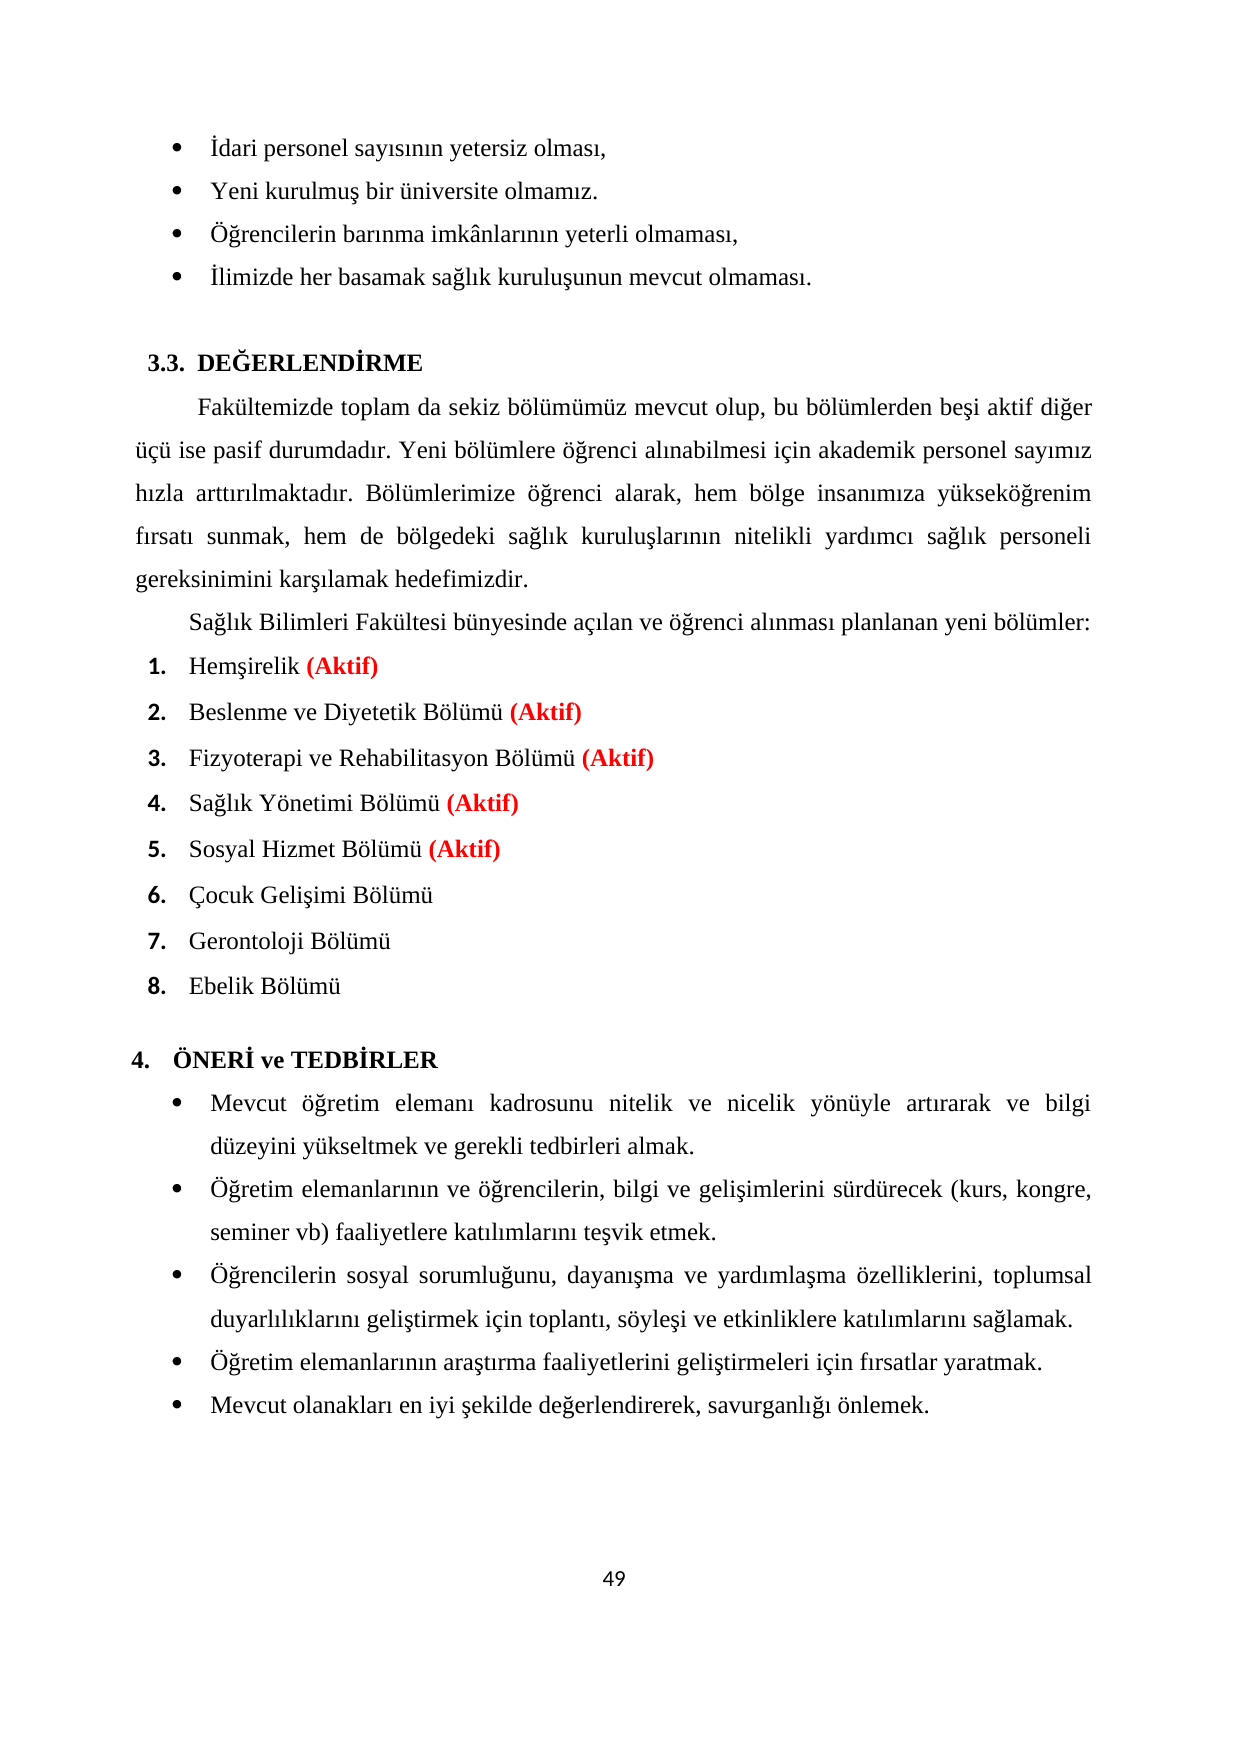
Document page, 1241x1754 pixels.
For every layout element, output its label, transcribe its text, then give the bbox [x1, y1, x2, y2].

list Beslenme ve Diyetetik Bölümü (Aktif) [147, 696, 1092, 727]
text Fakültemizde toplam da sekiz bölümümüz mevcut olup, bu bölümlerden beşi aktif diğer üçü ise pasif durumdadır. Yeni bölümlere öğrenci alınabilmesi için akademik personel sayımız hızla arttırılmaktadır. Bölümlerimize öğrenci alarak, hem bölge insanımıza yükseköğrenim fırsatı sunmak, hem de bölgedeki sağlık kuruluşlarının nitelikli yardımcı sağlık personeli gereksinimini karşılamak hedefimizdir. [135, 392, 1092, 593]
list Öğrencilerin sosyal sorumluğunu, dayanışma ve yardımlaşma özelliklerini, toplumsal duyarlılıklarını geliştirmek için toplantı, söyleşi ve etkinliklere katılımlarını sağlamak. [173, 1261, 1092, 1332]
list Sosyal Hizmet Bölümü (Aktif) [147, 833, 1092, 864]
list DEĞERLENDİRME [147, 348, 1092, 377]
list ÖNERİ ve TEDBİRLER [131, 1045, 1092, 1074]
list Mevcut öğretim elemanı kadrosunu nitelik ve nicelik yönüyle artırarak ve bilgi düzeyini yükseltmek ve gerekli tedbirleri almak. [173, 1088, 1092, 1160]
text Sağlık Bilimleri Fakültesi bünyesinde açılan ve öğrenci alınması planlanan yeni bölümler: [135, 607, 1092, 636]
list Çocuk Gelişimi Bölümü [147, 879, 1092, 909]
list İlimizde her basamak sağlık kuruluşunun mevcut olmaması. [173, 262, 1092, 291]
list Ebelik Bölümü [147, 971, 1092, 1001]
list Öğretim elemanlarının araştırma faaliyetlerini geliştirmeleri için fırsatlar yaratmak. [173, 1347, 1092, 1376]
list Mevcut olanakları en iyi şekilde değerlendirerek, savurganlığı önlemek. [173, 1390, 1092, 1419]
list Sağlık Yönetimi Bölümü (Aktif) [147, 788, 1092, 818]
list Yeni kurulmuş bir üniversite olmamız. [173, 176, 1092, 205]
list Gerontoloji Bölümü [147, 925, 1092, 955]
list İdari personel sayısının yetersiz olması, [173, 133, 1092, 162]
list Öğretim elemanlarının ve öğrencilerin, bilgi ve gelişimlerini sürdürecek (kurs, kongre, seminer vb) faaliyetlere katılımlarını teşvik etmek. [173, 1174, 1092, 1246]
list Hemşirelik (Aktif) [147, 650, 1092, 681]
list Öğrencilerin barınma imkânlarının yeterli olmaması, [173, 219, 1092, 248]
list Fizyoterapi ve Rehabilitasyon Bölümü (Aktif) [147, 742, 1092, 772]
